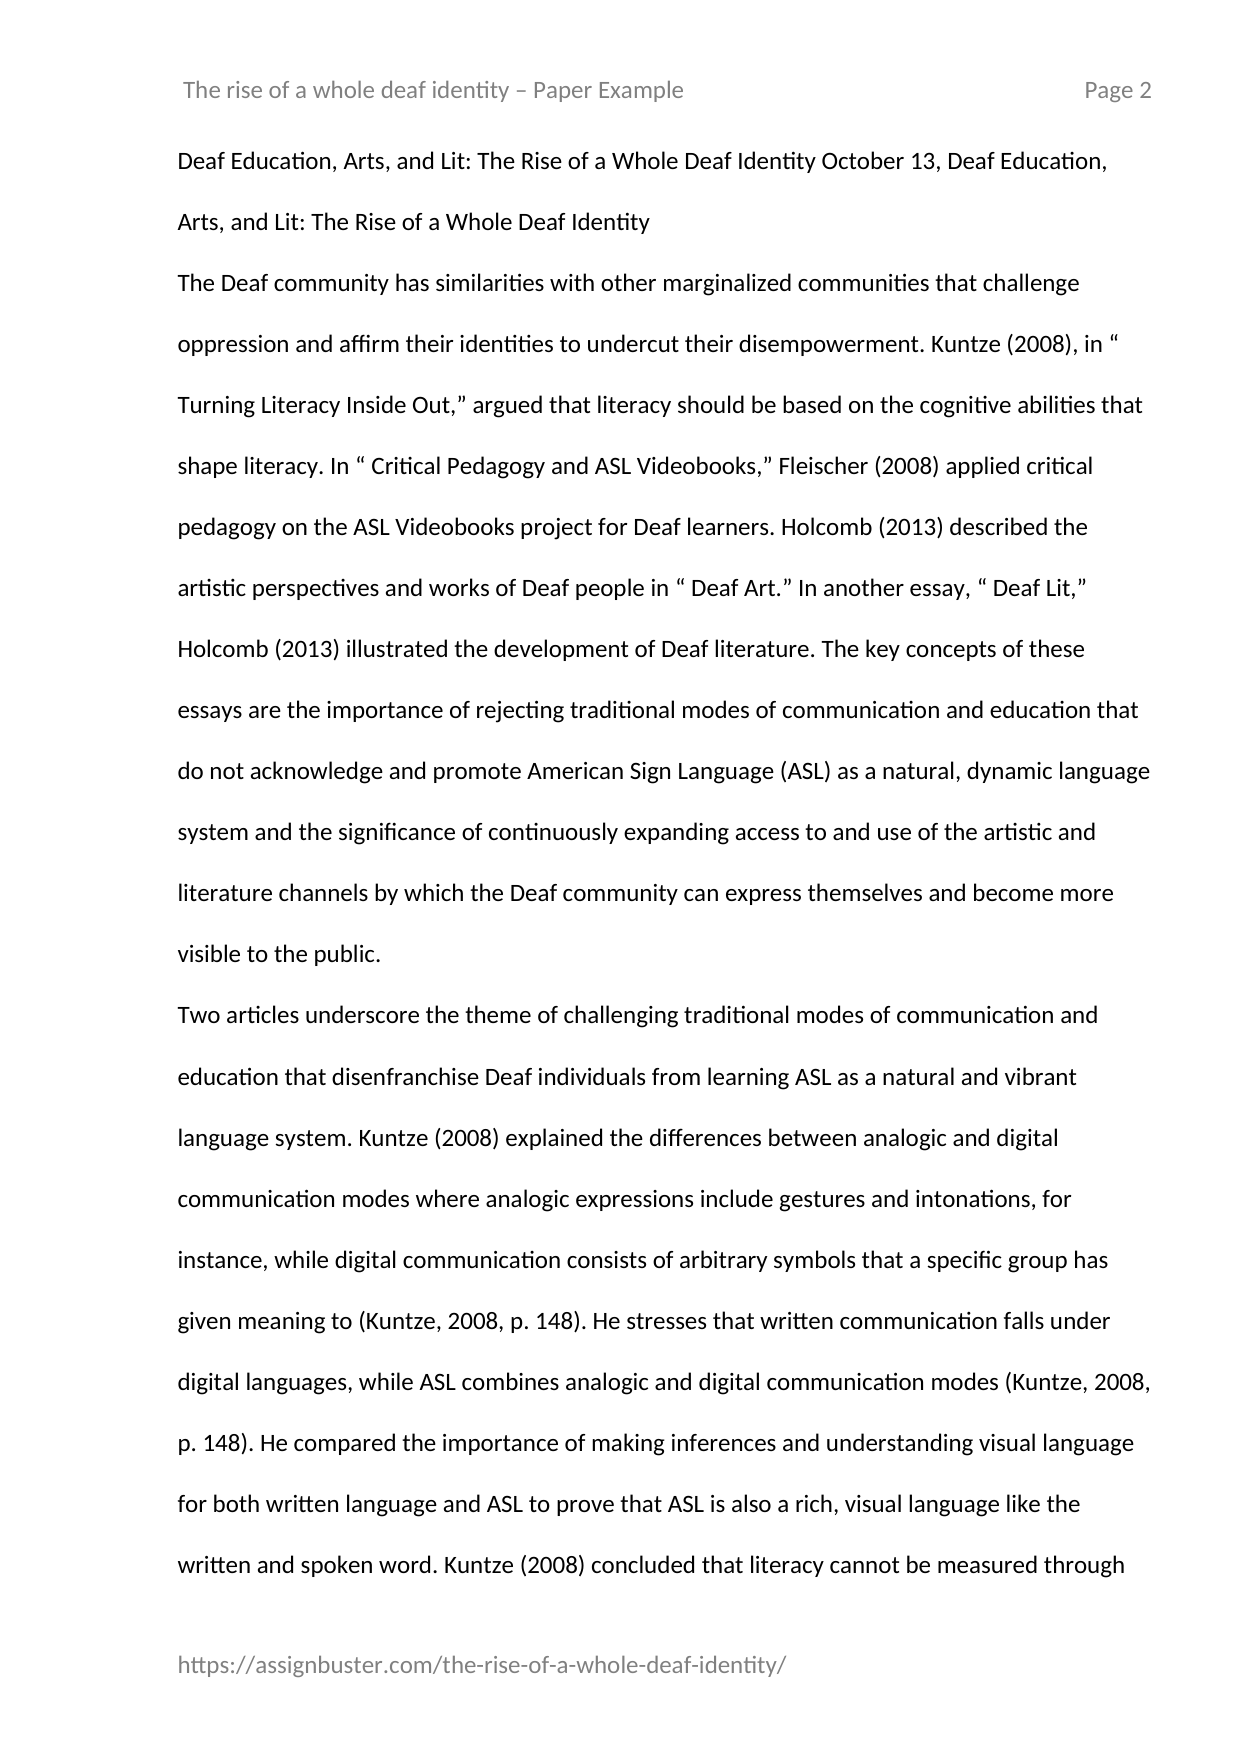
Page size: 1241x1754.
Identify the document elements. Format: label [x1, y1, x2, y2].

text [177, 145, 1152, 1579]
